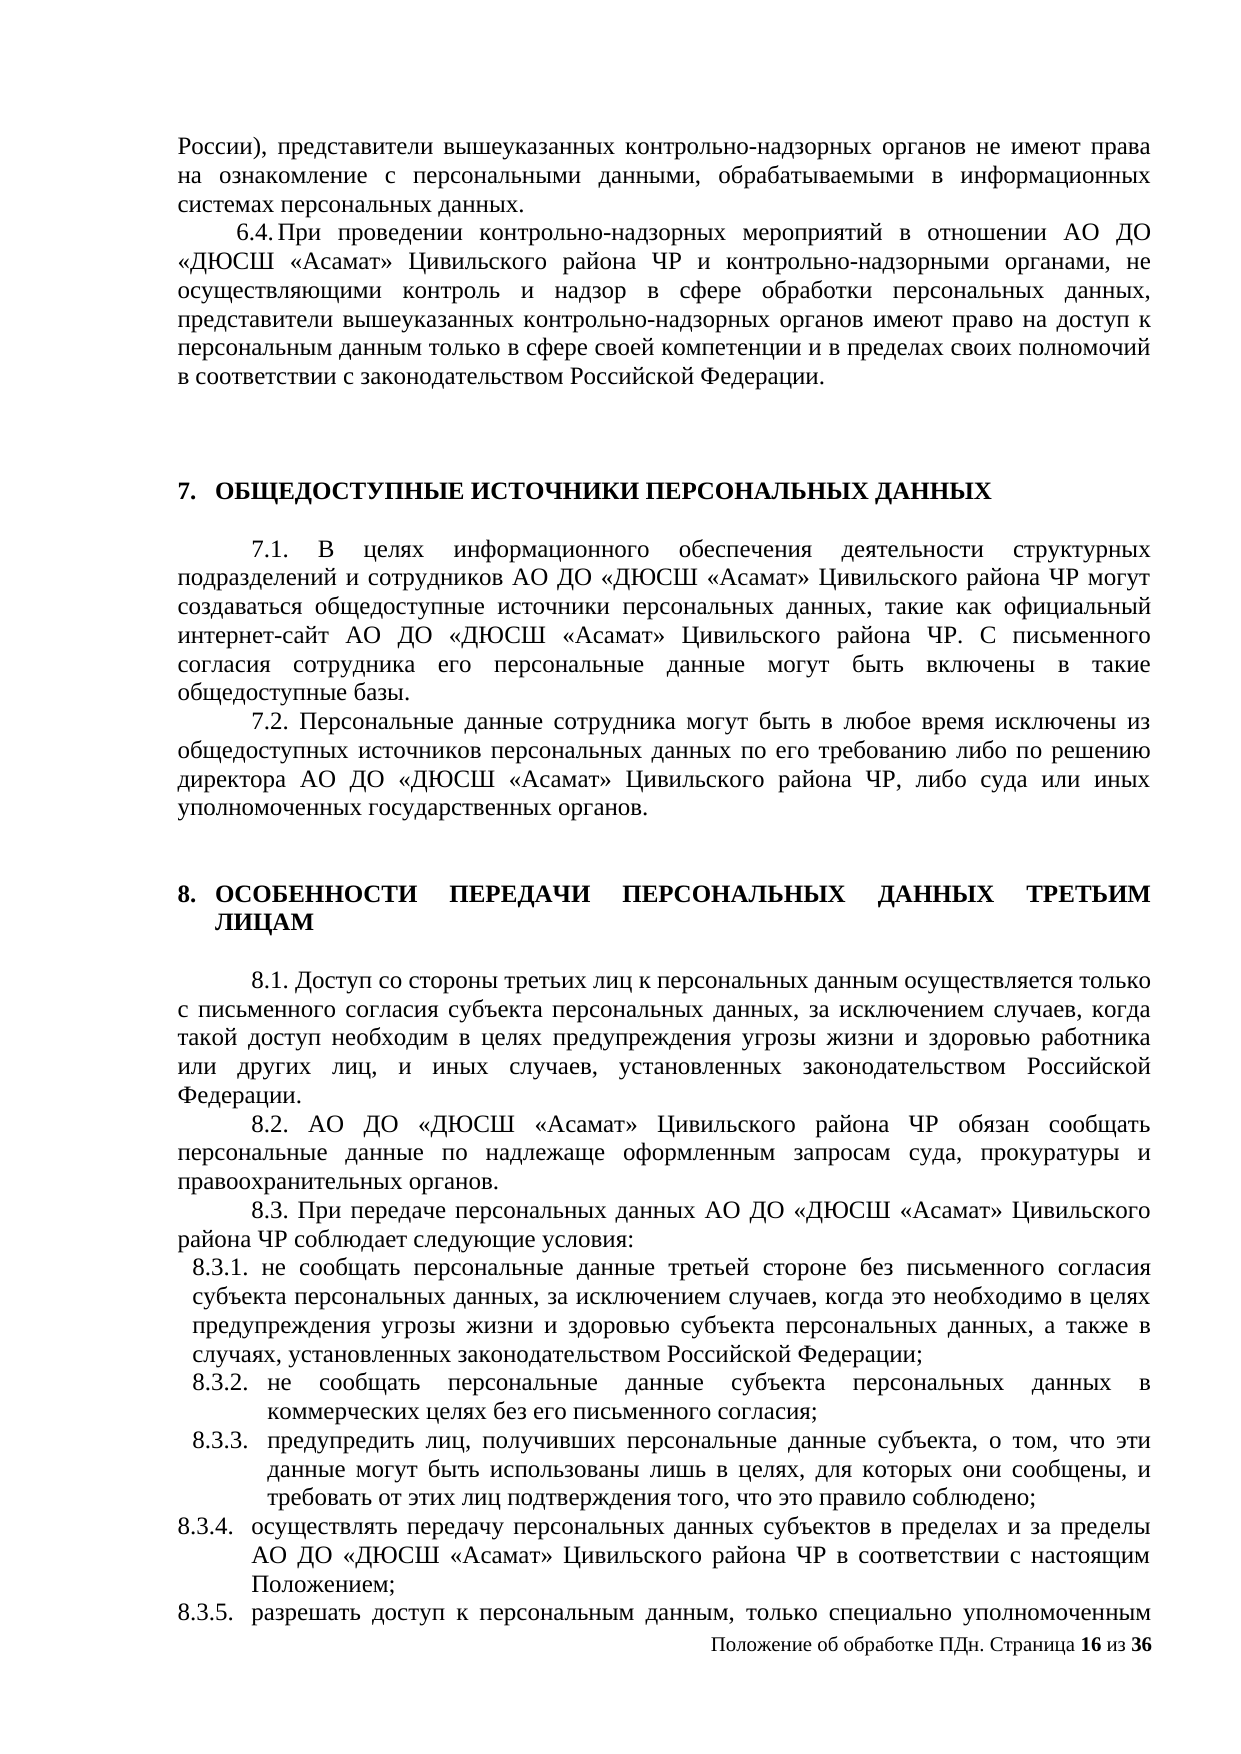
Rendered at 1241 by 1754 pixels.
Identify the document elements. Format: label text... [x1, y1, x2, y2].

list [177, 1597, 1152, 1626]
list При проведении контрольно-надзорных мероприятий в отношении АО ДО «ДЮСШ «Асамат» Цивильского района ЧР и контрольно-надзорными органами, не осуществляющими контроль и надзор в сфере обработки персональных данных, представители вышеуказанных контрольно-надзорных органов имеют право на доступ к персональным данным только в сфере своей компетенции и в пределах своих полномочий в соответствии с законодательством Российской Федерации. [177, 217, 1152, 390]
list ОБЩЕДОСТУПНЫЕ ИСТОЧНИКИ ПЕРСОНАЛЬНЫХ ДАННЫХ [177, 476, 1152, 505]
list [177, 131, 1152, 217]
list не сообщать персональные данные субъекта персональных данных в коммерческих целях без его письменного согласия; [192, 1367, 1152, 1425]
text 8.3.1. не сообщать персональные данные третьей стороне без письменного согласия субъекта персональных данных, за исключением случаев, когда это необходимо в целях предупреждения угрозы жизни и здоровью субъекта персональных данных, а также в случаях, установленных законодательством Российской Федерации; [192, 1252, 1152, 1367]
text 8.2. АО ДО «ДЮСШ «Асамат» Цивильского района ЧР обязан сообщать персональные данные по надлежаще оформленным запросам суда, прокуратуры и правоохранительных органов. [177, 1109, 1152, 1195]
list ОСОБЕННОСТИ ПЕРЕДАЧИ ПЕРСОНАЛЬНЫХ ДАННЫХ ТРЕТЬИМ ЛИЦАМ [177, 879, 1152, 936]
text 8.3. При передаче персональных данных АО ДО «ДЮСШ «Асамат» Цивильского района ЧР соблюдает следующие условия: [177, 1195, 1152, 1252]
text 8.1. Доступ со стороны третьих лиц к персональных данным осуществляется только с письменного согласия субъекта персональных данных, за исключением случаев, когда такой доступ необходим в целях предупреждения угрозы жизни и здоровью работника или других лиц, и иных случаев, установленных законодательством Российской Федерации. [177, 965, 1152, 1109]
list предупредить лиц, получивших персональные данные субъекта, о том, что эти данные могут быть использованы лишь в целях, для которых они сообщены, и требовать от этих лиц подтверждения того, что это правило соблюдено; [192, 1425, 1152, 1511]
list осуществлять передачу персональных данных субъектов в пределах и за пределы АО ДО «ДЮСШ «Асамат» Цивильского района ЧР в соответствии с настоящим Положением; [177, 1511, 1152, 1597]
text 7.2. Персональные данные сотрудника могут быть в любое время исключены из общедоступных источников персональных данных по его требованию либо по решению директора АО ДО «ДЮСШ «Асамат» Цивильского района ЧР, либо суда или иных уполномоченных государственных органов. [177, 706, 1152, 821]
text 7.1. В целях информационного обеспечения деятельности структурных подразделений и сотрудников АО ДО «ДЮСШ «Асамат» Цивильского района ЧР могут создаваться общедоступные источники персональных данных, такие как официальный интернет-сайт АО ДО «ДЮСШ «Асамат» Цивильского района ЧР. С письменного согласия сотрудника его персональные данные могут быть включены в такие общедоступные базы. [177, 534, 1152, 706]
